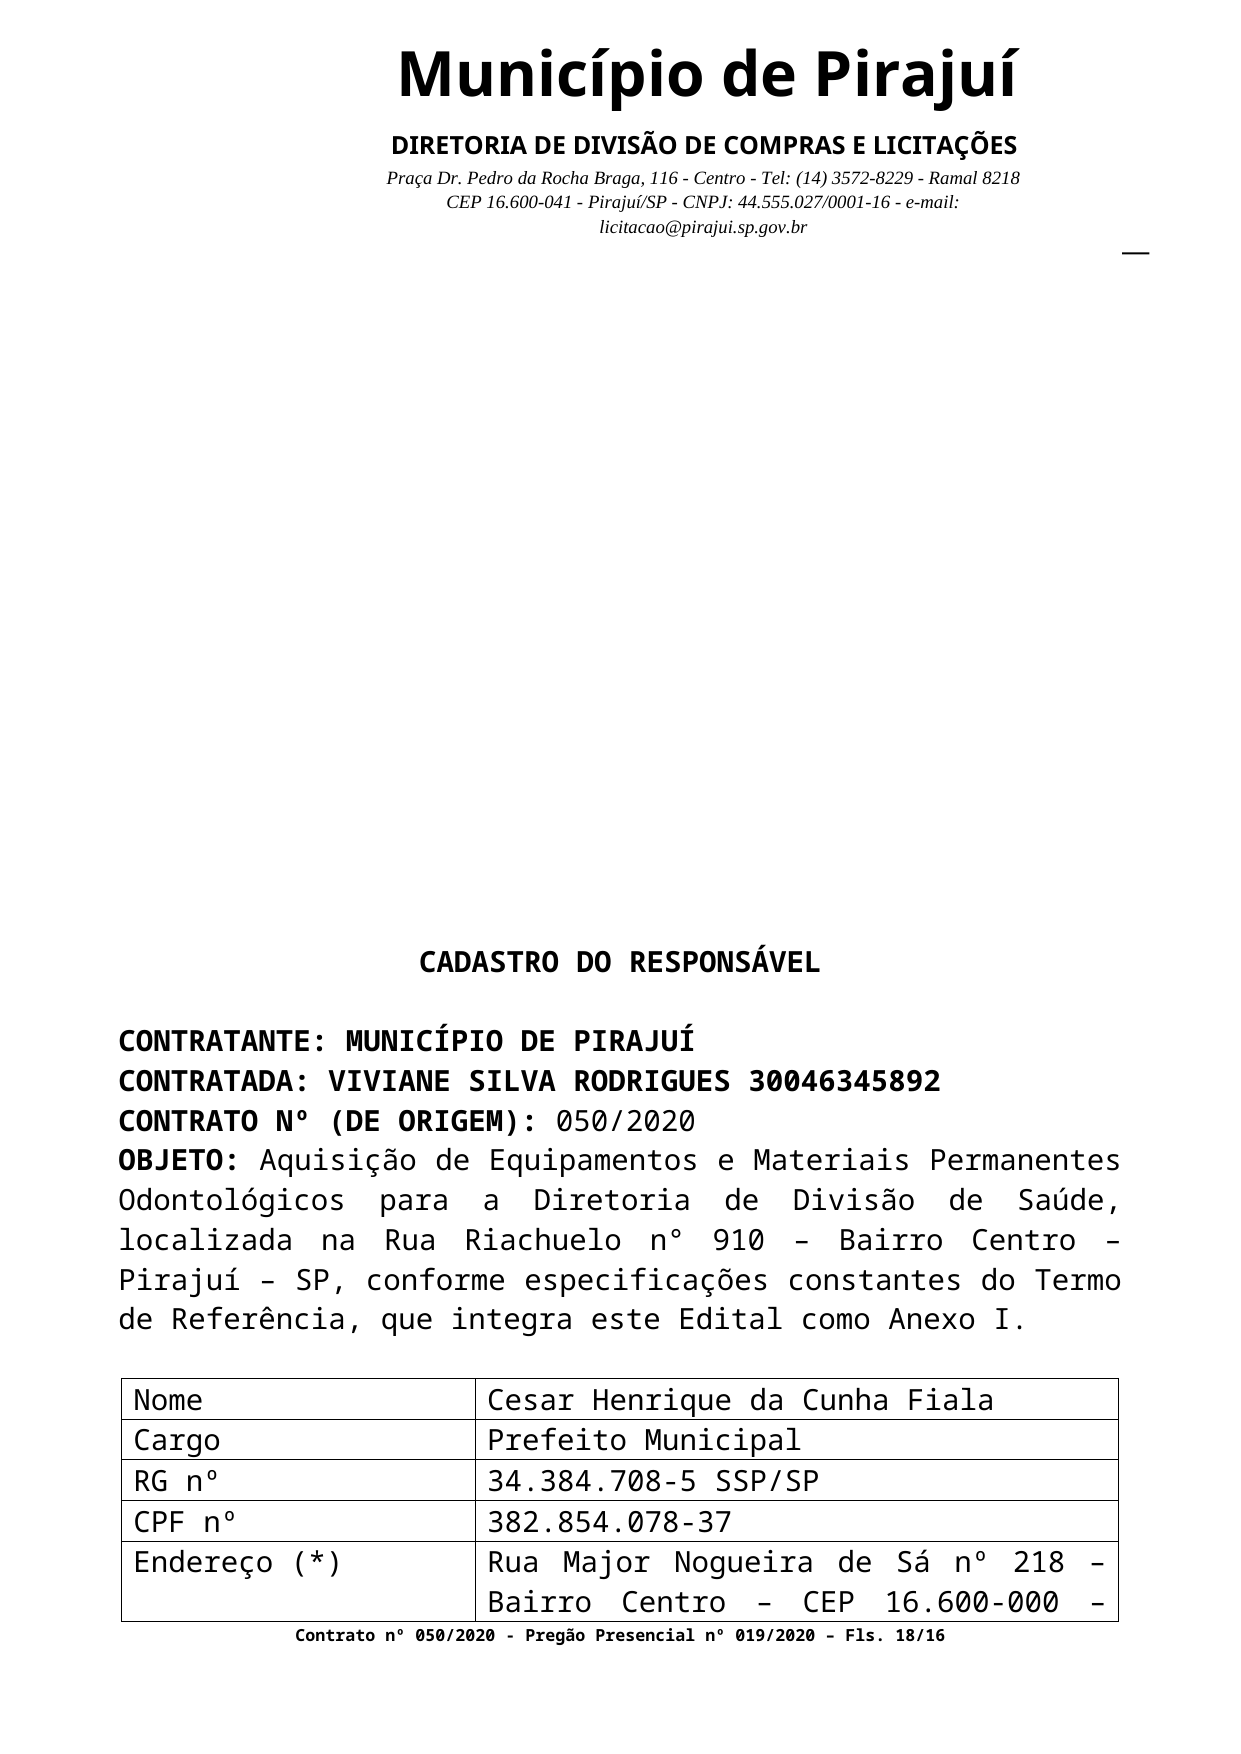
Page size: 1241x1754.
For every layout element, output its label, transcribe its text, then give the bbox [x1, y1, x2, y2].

table_cell 382.854.078-37 [476, 1501, 1118, 1541]
table_cell CPF nº [122, 1501, 475, 1541]
table_cell RG nº [122, 1460, 475, 1500]
table_cell Endereço (*) [122, 1542, 475, 1621]
text OBJETO: Aquisição de Equipamentos e Materiais Permanentes Odontológicos para a Diretoria de Divisão de Saúde, localizada na Rua Riachuelo n° 910 – Bairro Centro – Pirajuí – SP, conforme especificações constantes do Termo de Referência, que integra este Edital como Anexo I. [118, 1140, 1122, 1338]
table_header Nome [122, 1379, 475, 1418]
table_cell 34.384.708-5 SSP/SP [476, 1460, 1118, 1500]
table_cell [476, 1542, 1118, 1621]
text CADASTRO DO RESPONSÁVEL [118, 941, 1122, 981]
text CONTRATADA: VIVIANE SILVA RODRIGUES 30046345892 [118, 1060, 1122, 1100]
table_cell Cargo [122, 1420, 475, 1459]
text CONTRATO Nº (DE ORIGEM): 050/2020 [118, 1100, 1122, 1140]
table_header Cesar Henrique da Cunha Fiala [476, 1379, 1118, 1418]
text CONTRATANTE: MUNICÍPIO DE PIRAJUÍ [118, 1021, 1122, 1060]
table_cell Prefeito Municipal [476, 1420, 1118, 1459]
